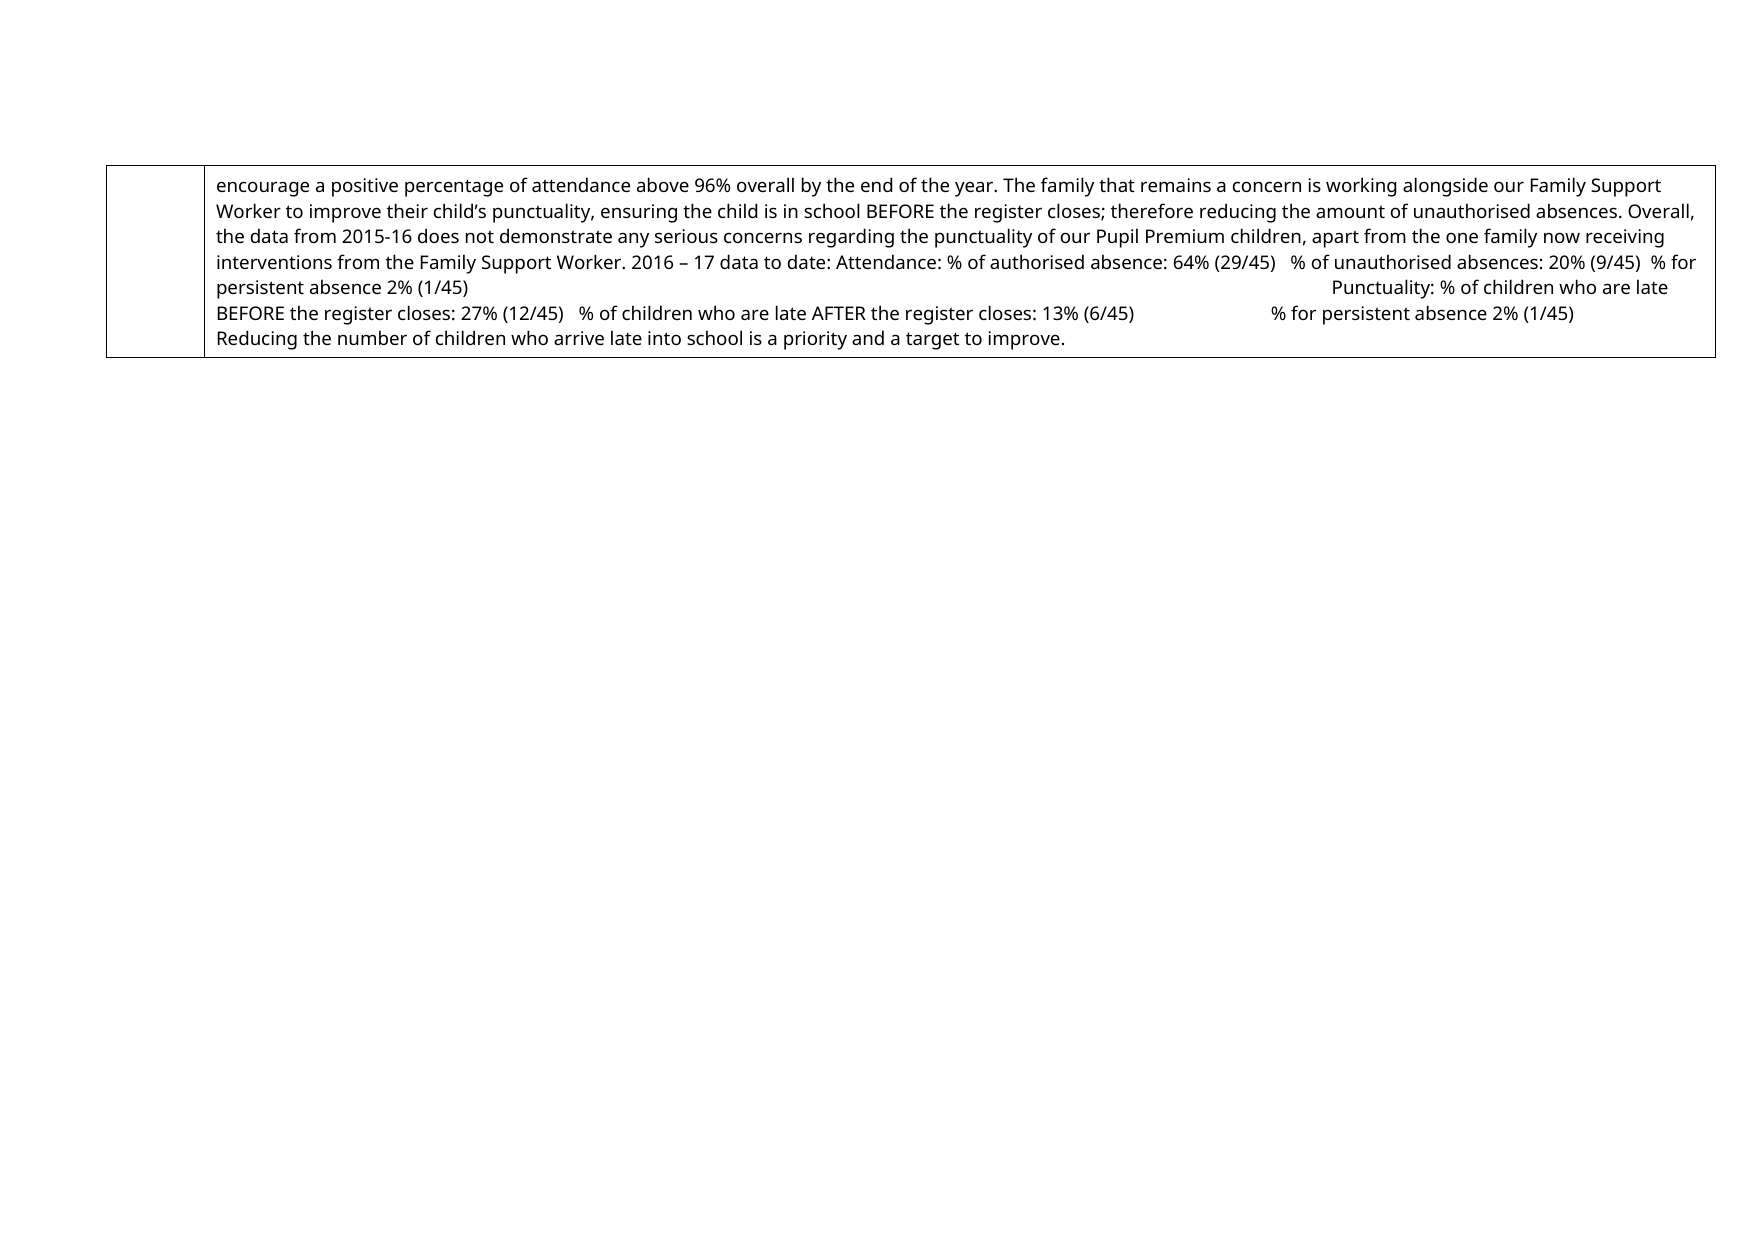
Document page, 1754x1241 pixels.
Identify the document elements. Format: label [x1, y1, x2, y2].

table_cell [107, 166, 204, 357]
table_cell [205, 166, 1715, 357]
